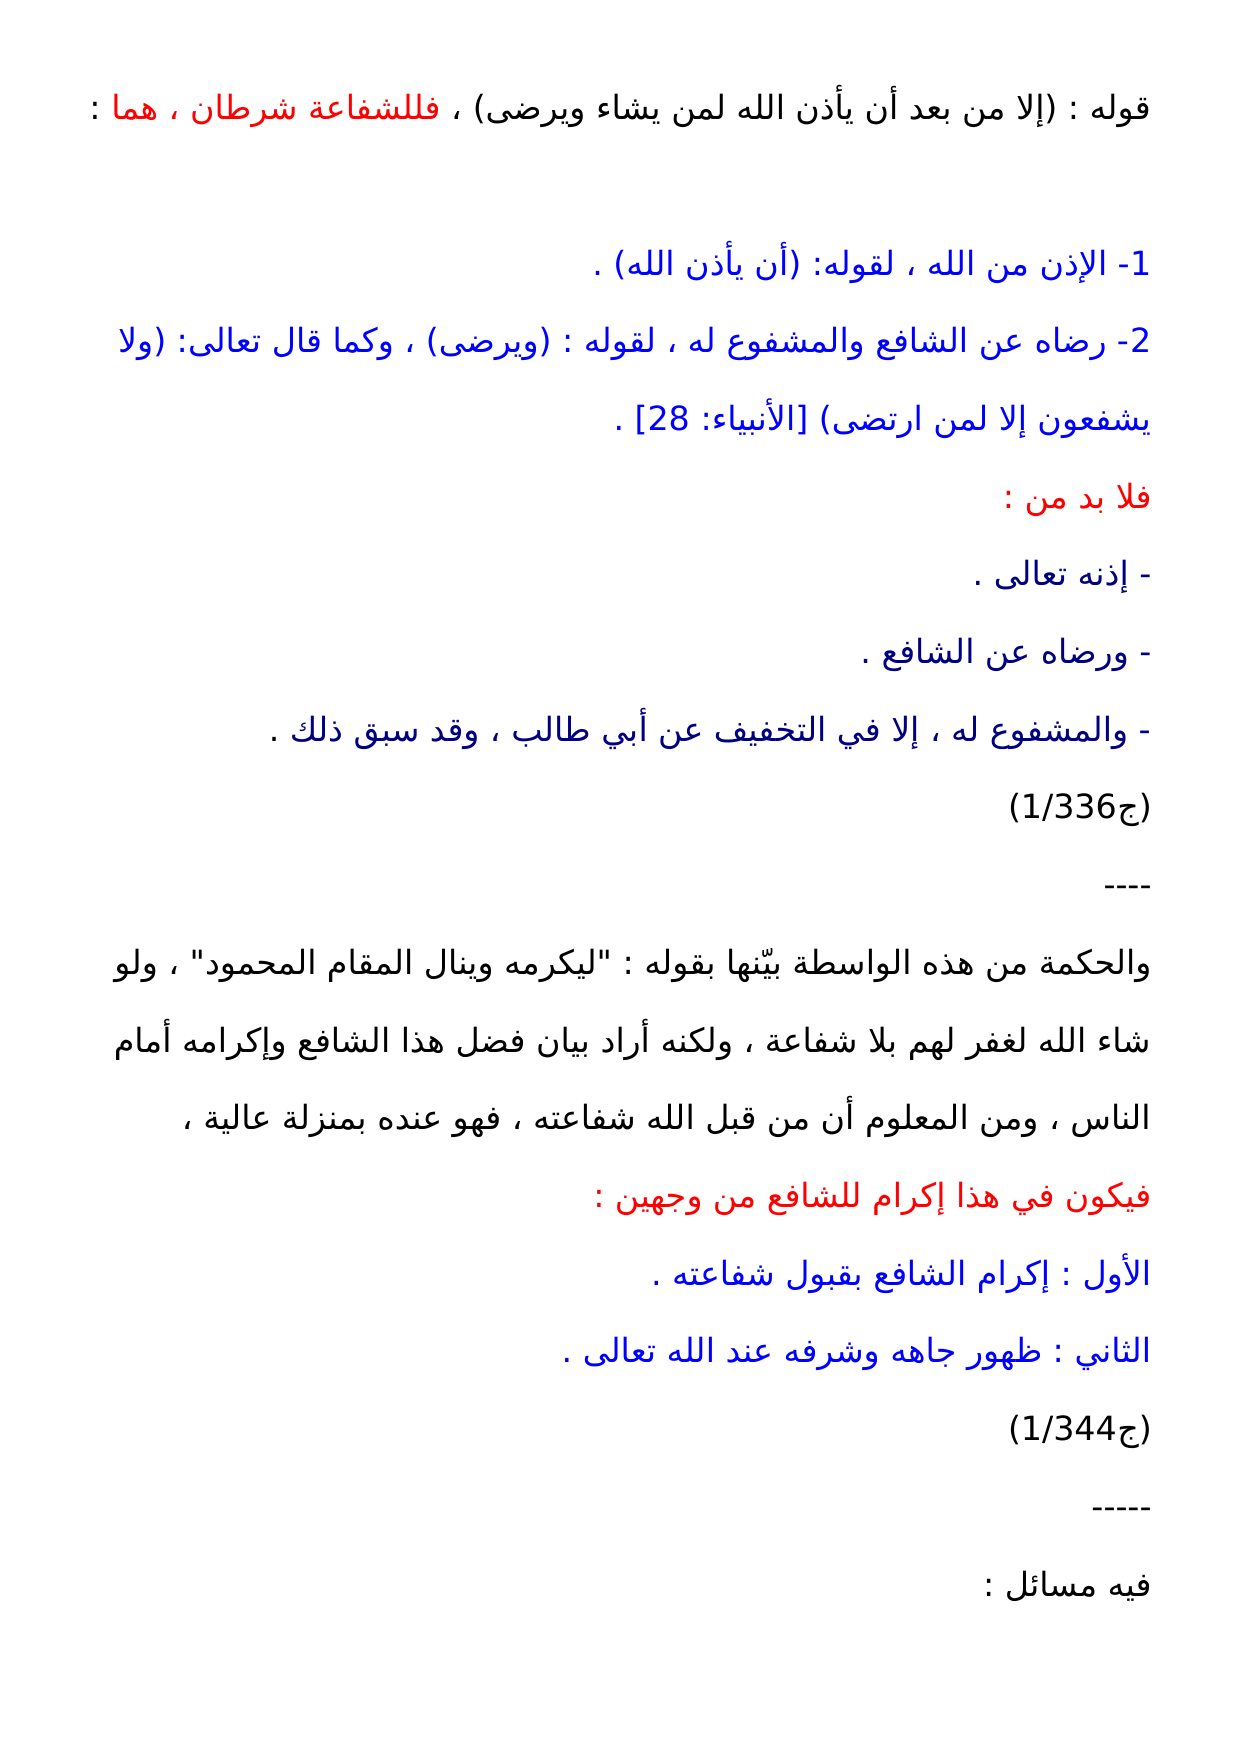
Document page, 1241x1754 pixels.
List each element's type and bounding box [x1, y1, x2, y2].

text [89, 89, 1152, 1604]
